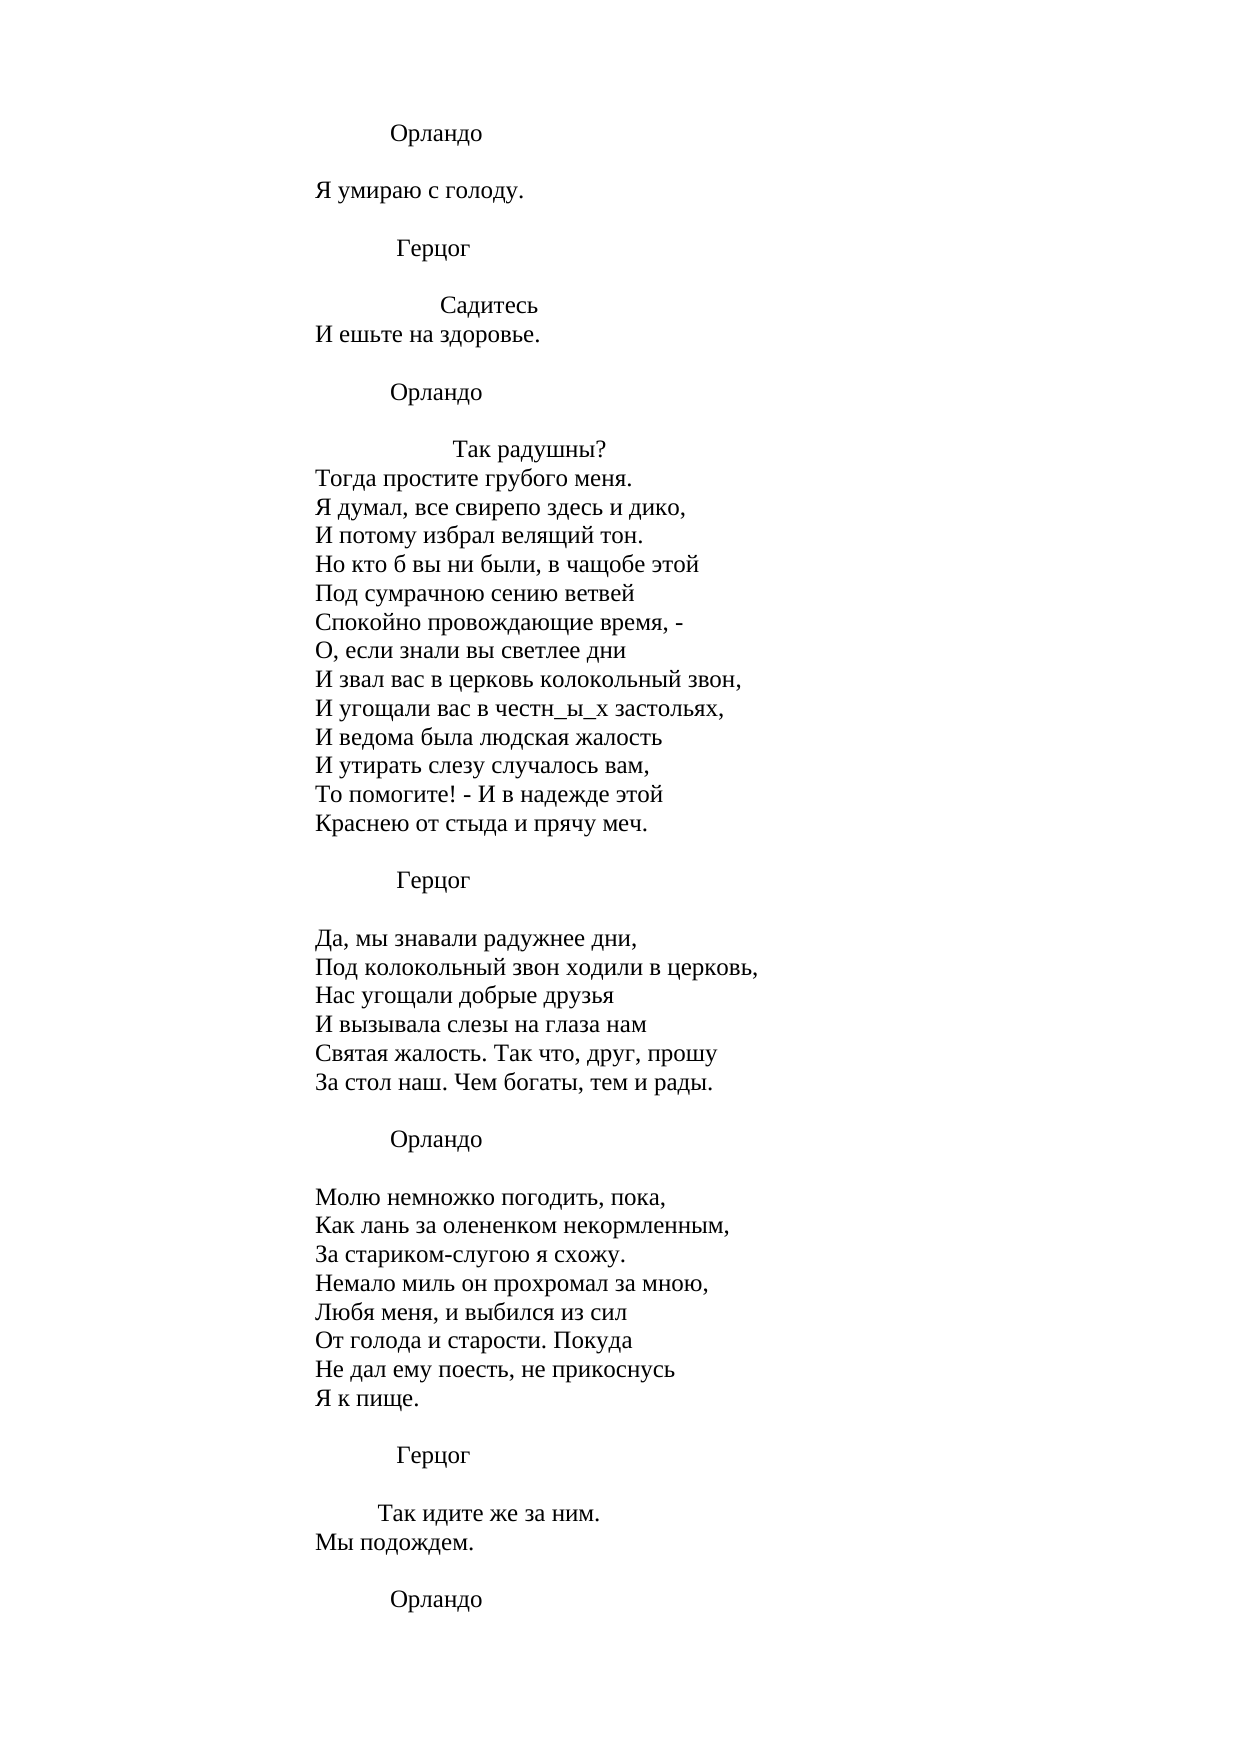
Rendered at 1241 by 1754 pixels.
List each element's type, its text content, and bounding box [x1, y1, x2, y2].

text И утирать слезу случалось вам, [177, 751, 1152, 779]
text О, если знали вы светлее дни [177, 636, 1152, 664]
text Да, мы знавали радужнее дни, [177, 923, 1152, 952]
text Немало миль он прохромал за мною, [177, 1268, 1152, 1297]
text И потому избрал велящий тон. [177, 521, 1152, 549]
text Я к пище. [177, 1383, 1152, 1412]
text Герцог [177, 1441, 1152, 1469]
text Так радушны? [177, 434, 1152, 463]
text И ешьте на здоровье. [177, 319, 1152, 348]
text Нас угощали добрые друзья [177, 981, 1152, 1009]
text Не дал ему поесть, не прикоснусь [177, 1354, 1152, 1383]
text И вызывала слезы на глаза нам [177, 1009, 1152, 1038]
text Орландо [177, 1584, 1152, 1613]
text То помогите! - И в надежде этой [177, 779, 1152, 808]
text Как лань за олененком некормленным, [177, 1211, 1152, 1239]
text Я умираю с голоду. [177, 176, 1152, 204]
text Тогда простите грубого меня. [177, 463, 1152, 492]
text Под сумрачною сению ветвей [177, 578, 1152, 607]
text Спокойно провождающие время, - [177, 607, 1152, 636]
text Святая жалость. Так что, друг, прошу [177, 1038, 1152, 1067]
text Орландо [177, 118, 1152, 147]
text Молю немножко погодить, пока, [177, 1182, 1152, 1211]
text Герцог [177, 233, 1152, 262]
text От голода и старости. Покуда [177, 1326, 1152, 1354]
text Я думал, все свирепо здесь и дико, [177, 492, 1152, 521]
text Мы подождем. [177, 1527, 1152, 1556]
text Садитесь [177, 291, 1152, 319]
text Орландо [177, 1124, 1152, 1153]
text И звал вас в церковь колокольный звон, [177, 664, 1152, 693]
text Так идите же за ним. [177, 1498, 1152, 1527]
text Под колокольный звон ходили в церковь, [177, 952, 1152, 981]
text Орландо [177, 377, 1152, 406]
text Краснею от стыда и прячу меч. [177, 808, 1152, 837]
text И ведома была людская жалость [177, 722, 1152, 751]
text За стол наш. Чем богаты, тем и рады. [177, 1067, 1152, 1096]
text Но кто б вы ни были, в чащобе этой [177, 549, 1152, 578]
text Любя меня, и выбился из сил [177, 1297, 1152, 1326]
text Герцог [177, 866, 1152, 894]
text И угощали вас в честн_ы_х застольях, [177, 693, 1152, 722]
text За стариком-слугою я схожу. [177, 1239, 1152, 1268]
